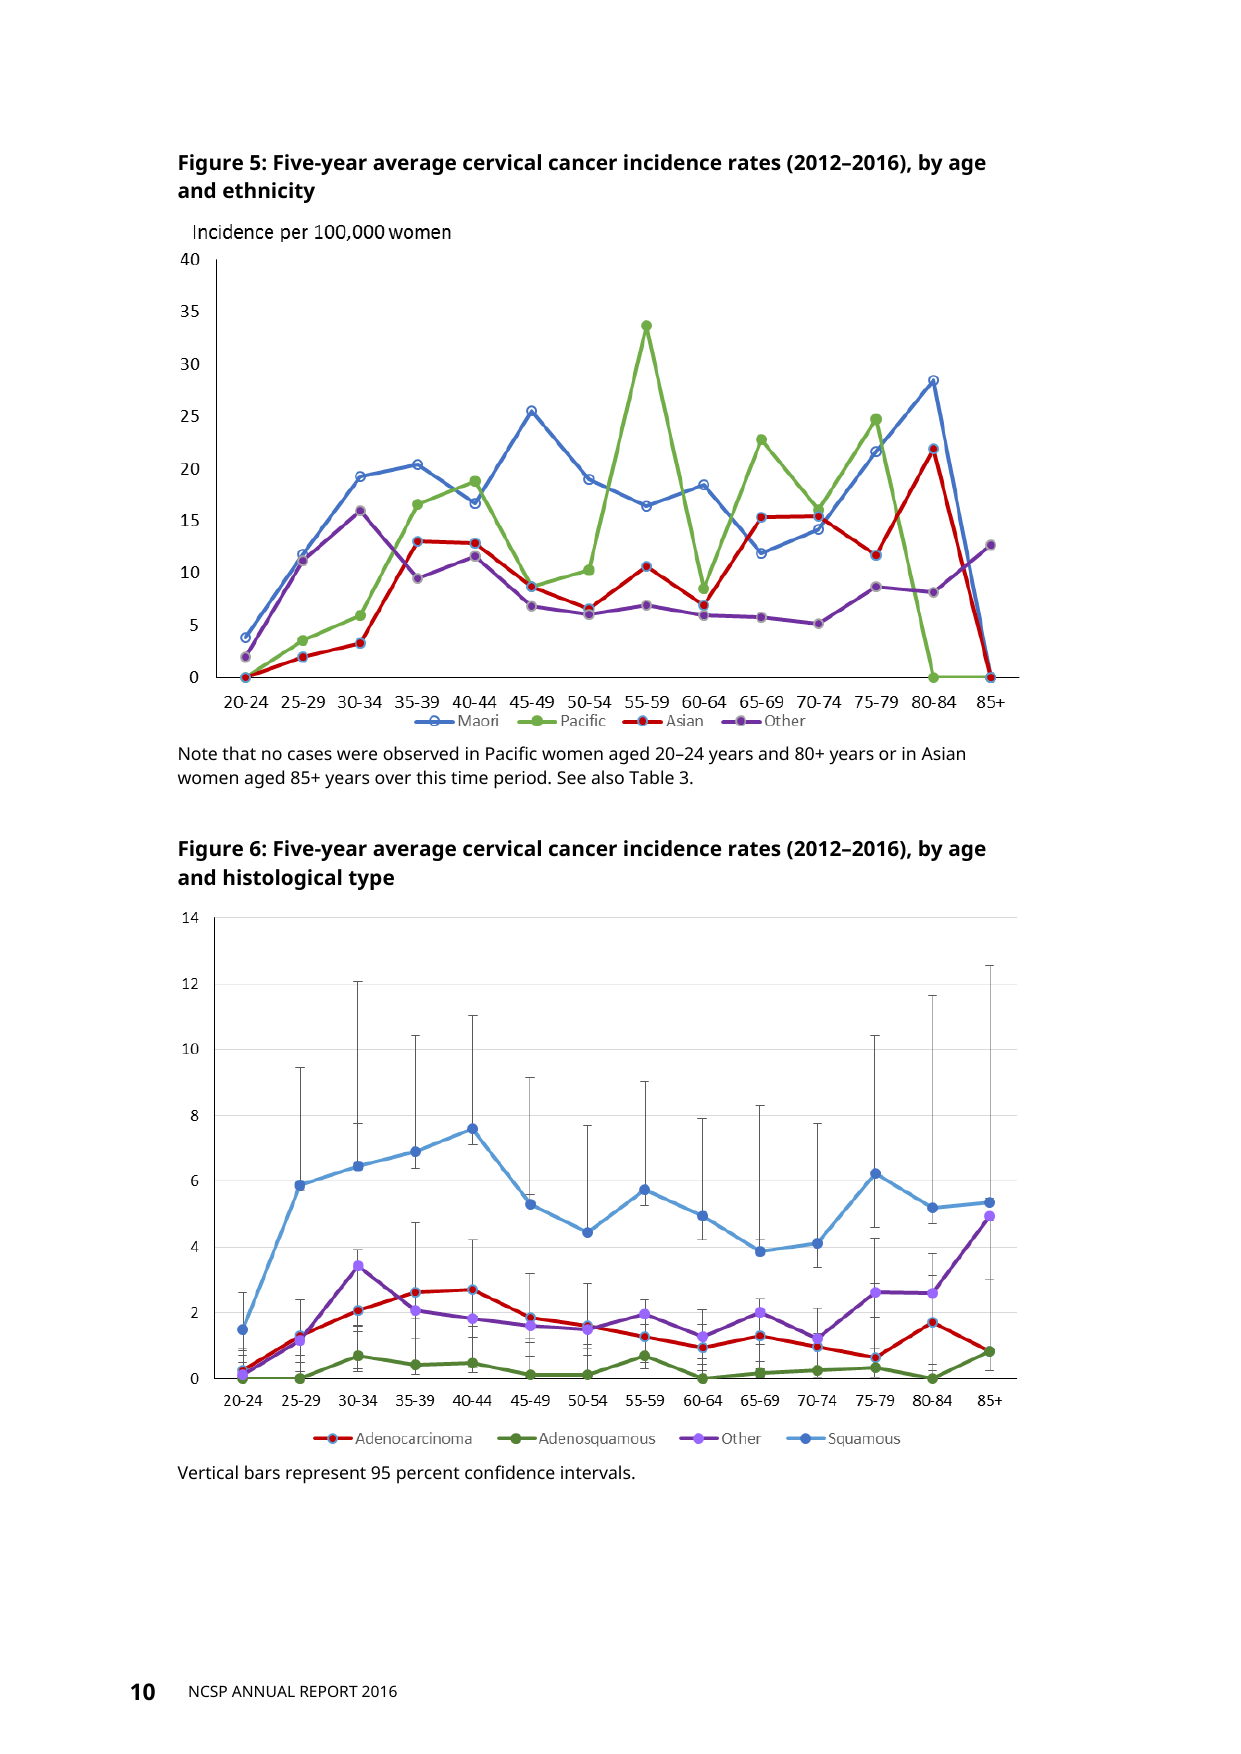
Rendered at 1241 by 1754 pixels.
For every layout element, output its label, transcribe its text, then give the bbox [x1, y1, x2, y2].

text Vertical bars represent 95 percent confidence intervals. [177, 1461, 1019, 1485]
text Figure 5: Five-year average cervical cancer incidence rates (2012–2016), by age and ethnicity [177, 148, 1019, 204]
picture [177, 903, 1018, 1453]
text Note that no cases were observed in Pacific women aged 20–24 years and 80+ years or in Asian women aged 85+ years over this time period. See also Table 3. [177, 741, 1019, 789]
text Figure 6: Five-year average cervical cancer incidence rates (2012–2016), by age and histological type [177, 834, 1019, 891]
picture [177, 217, 1022, 733]
